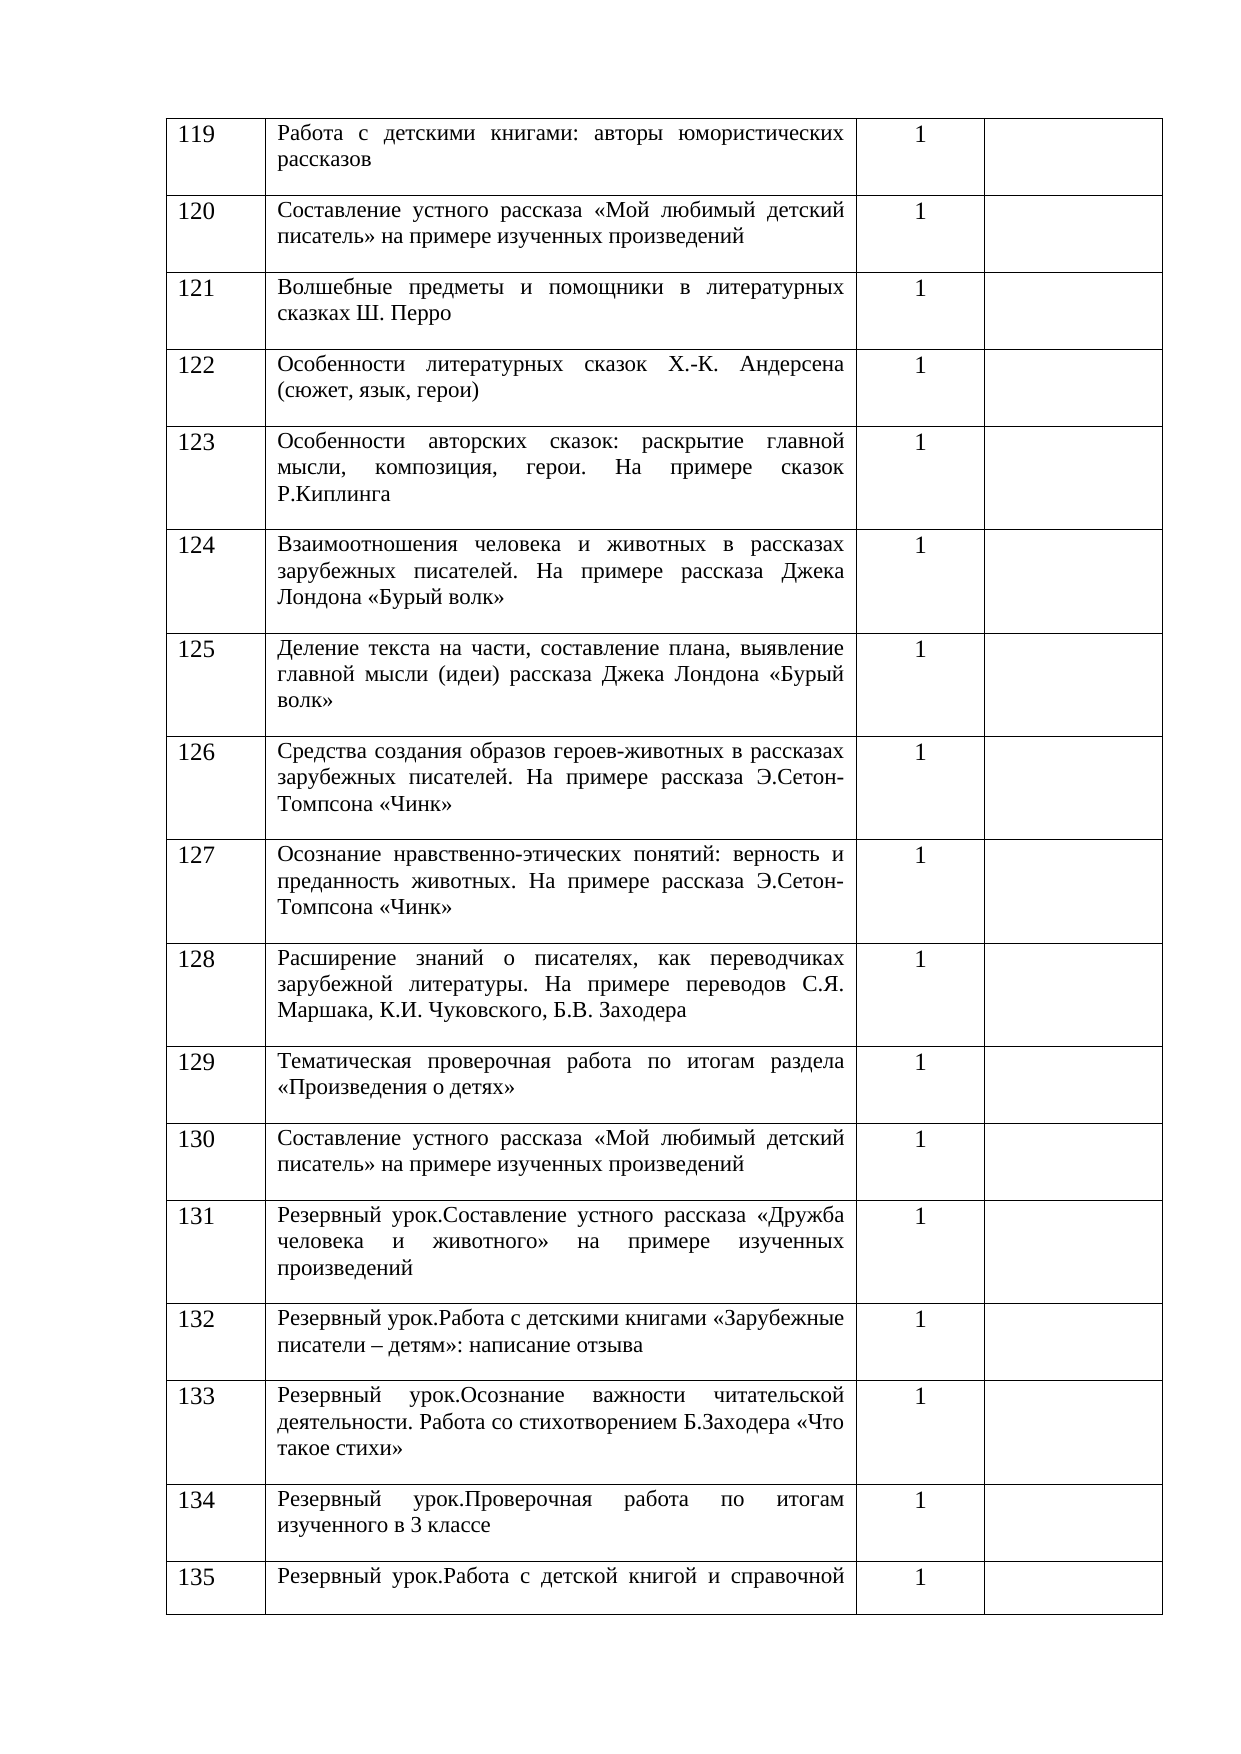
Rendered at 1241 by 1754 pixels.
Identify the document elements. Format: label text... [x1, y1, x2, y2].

table_cell 123 [167, 427, 265, 529]
table_cell Осознание нравственно-этических понятий: верность и преданность животных. На примере рассказа Э.Сетон-Томпсона «Чинк» [266, 840, 856, 943]
table_cell 135 [167, 1562, 265, 1614]
table_cell 133 [167, 1381, 265, 1484]
table_cell 1 [857, 1304, 984, 1380]
table_cell 125 [167, 634, 265, 736]
table_cell 1 [857, 840, 984, 943]
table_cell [266, 1562, 856, 1614]
table_cell 1 [857, 350, 984, 426]
table_cell 127 [167, 840, 265, 943]
table_cell [985, 196, 1162, 272]
table_cell 131 [167, 1201, 265, 1303]
table_cell [985, 273, 1162, 349]
table_cell Расширение знаний о писателях, как переводчиках зарубежной литературы. На примере переводов С.Я. Маршака, К.И. Чуковского, Б.В. Заходера [266, 944, 856, 1046]
table_cell [985, 1381, 1162, 1484]
table_cell 121 [167, 273, 265, 349]
table_cell 1 [857, 1047, 984, 1123]
table_cell 132 [167, 1304, 265, 1380]
table_cell Деление текста на части, составление плана, выявление главной мысли (идеи) рассказа Джека Лондона «Бурый волк» [266, 634, 856, 736]
table_cell 119 [167, 119, 265, 195]
table_cell 1 [857, 1485, 984, 1561]
table_cell 1 [857, 944, 984, 1046]
table_cell [985, 350, 1162, 426]
table_cell Волшебные предметы и помощники в литературных сказках Ш. Перро [266, 273, 856, 349]
table_cell [985, 1304, 1162, 1380]
table_cell Средства создания образов героев-животных в рассказах зарубежных писателей. На примере рассказа Э.Сетон-Томпсона «Чинк» [266, 737, 856, 839]
table_cell 1 [857, 634, 984, 736]
table_cell 1 [857, 1124, 984, 1200]
table_cell 1 [857, 1562, 984, 1614]
table_cell 129 [167, 1047, 265, 1123]
table_cell Резервный урок.Осознание важности читательской деятельности. Работа со стихотворением Б.Заходера «Что такое стихи» [266, 1381, 856, 1484]
table_cell Резервный урок.Работа с детскими книгами «Зарубежные писатели – детям»: написание отзыва [266, 1304, 856, 1380]
table_cell Взаимоотношения человека и животных в рассказах зарубежных писателей. На примере рассказа Джека Лондона «Бурый волк» [266, 530, 856, 633]
table_cell 1 [857, 530, 984, 633]
table_cell 130 [167, 1124, 265, 1200]
table_cell [985, 530, 1162, 633]
table_cell 1 [857, 737, 984, 839]
table_cell [985, 1562, 1162, 1614]
table_cell [985, 634, 1162, 736]
table_cell Особенности авторских сказок: раскрытие главной мысли, композиция, герои. На примере сказок Р.Киплинга [266, 427, 856, 529]
table_cell 134 [167, 1485, 265, 1561]
table_cell [985, 1047, 1162, 1123]
table_cell Составление устного рассказа «Мой любимый детский писатель» на примере изученных произведений [266, 196, 856, 272]
table_cell [985, 1201, 1162, 1303]
table_cell [985, 1485, 1162, 1561]
table_cell 126 [167, 737, 265, 839]
table_cell [985, 840, 1162, 943]
table_cell 122 [167, 350, 265, 426]
table_cell Составление устного рассказа «Мой любимый детский писатель» на примере изученных произведений [266, 1124, 856, 1200]
table_cell [985, 944, 1162, 1046]
table_cell [985, 427, 1162, 529]
table_cell [985, 737, 1162, 839]
table_cell 1 [857, 1201, 984, 1303]
table_cell 1 [857, 427, 984, 529]
table_cell 1 [857, 1381, 984, 1484]
table_cell Резервный урок.Проверочная работа по итогам изученного в 3 классе [266, 1485, 856, 1561]
table_cell [985, 1124, 1162, 1200]
table_cell 1 [857, 196, 984, 272]
table_cell Особенности литературных сказок Х.-К. Андерсена (сюжет, язык, герои) [266, 350, 856, 426]
table_cell Резервный урок.Составление устного рассказа «Дружба человека и животного» на примере изученных произведений [266, 1201, 856, 1303]
table_cell Тематическая проверочная работа по итогам раздела «Произведения о детях» [266, 1047, 856, 1123]
table_cell 124 [167, 530, 265, 633]
table_cell 1 [857, 119, 984, 195]
table_cell [985, 119, 1162, 195]
table_cell 128 [167, 944, 265, 1046]
table_cell 120 [167, 196, 265, 272]
table_cell 1 [857, 273, 984, 349]
table_cell Работа с детскими книгами: авторы юмористических рассказов [266, 119, 856, 195]
